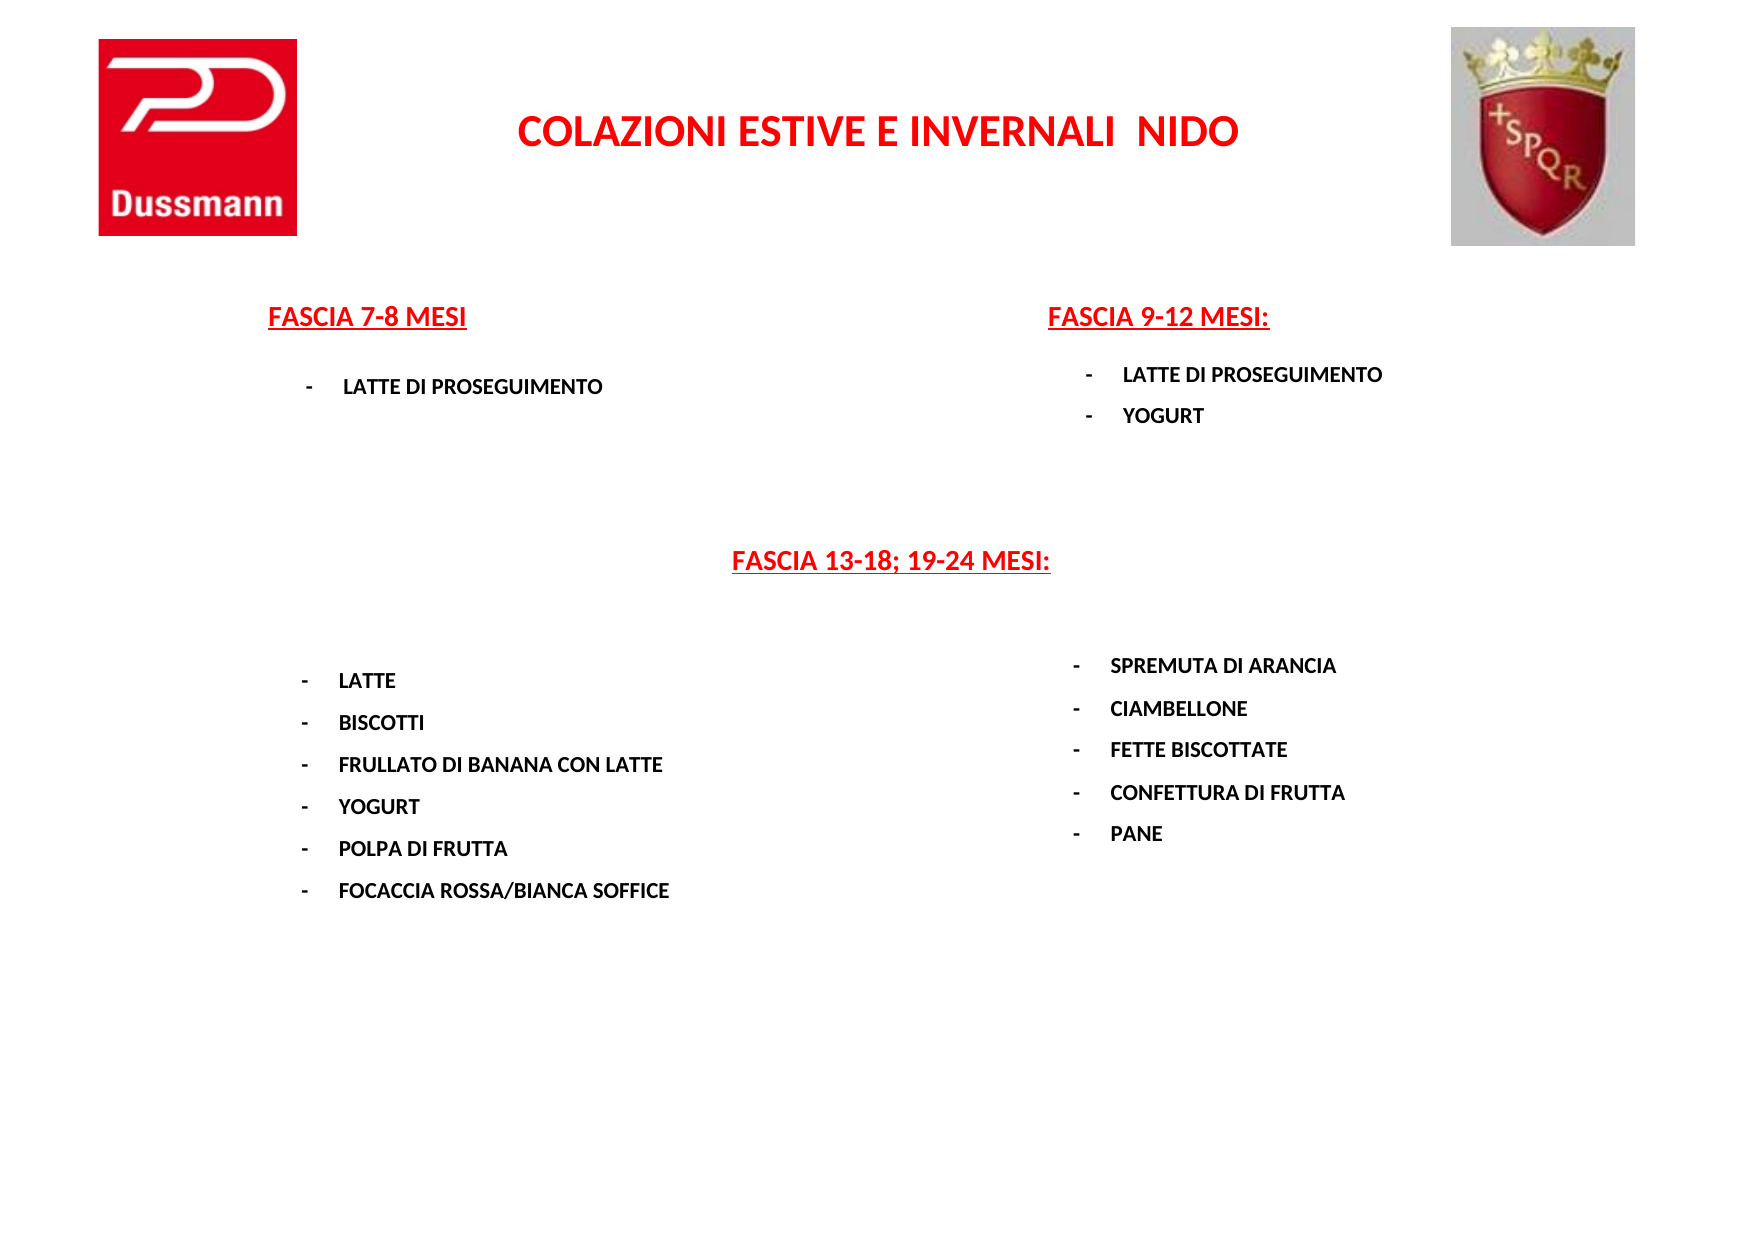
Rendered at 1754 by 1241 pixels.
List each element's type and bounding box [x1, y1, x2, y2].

picture [98, 39, 297, 236]
picture [1451, 27, 1636, 246]
